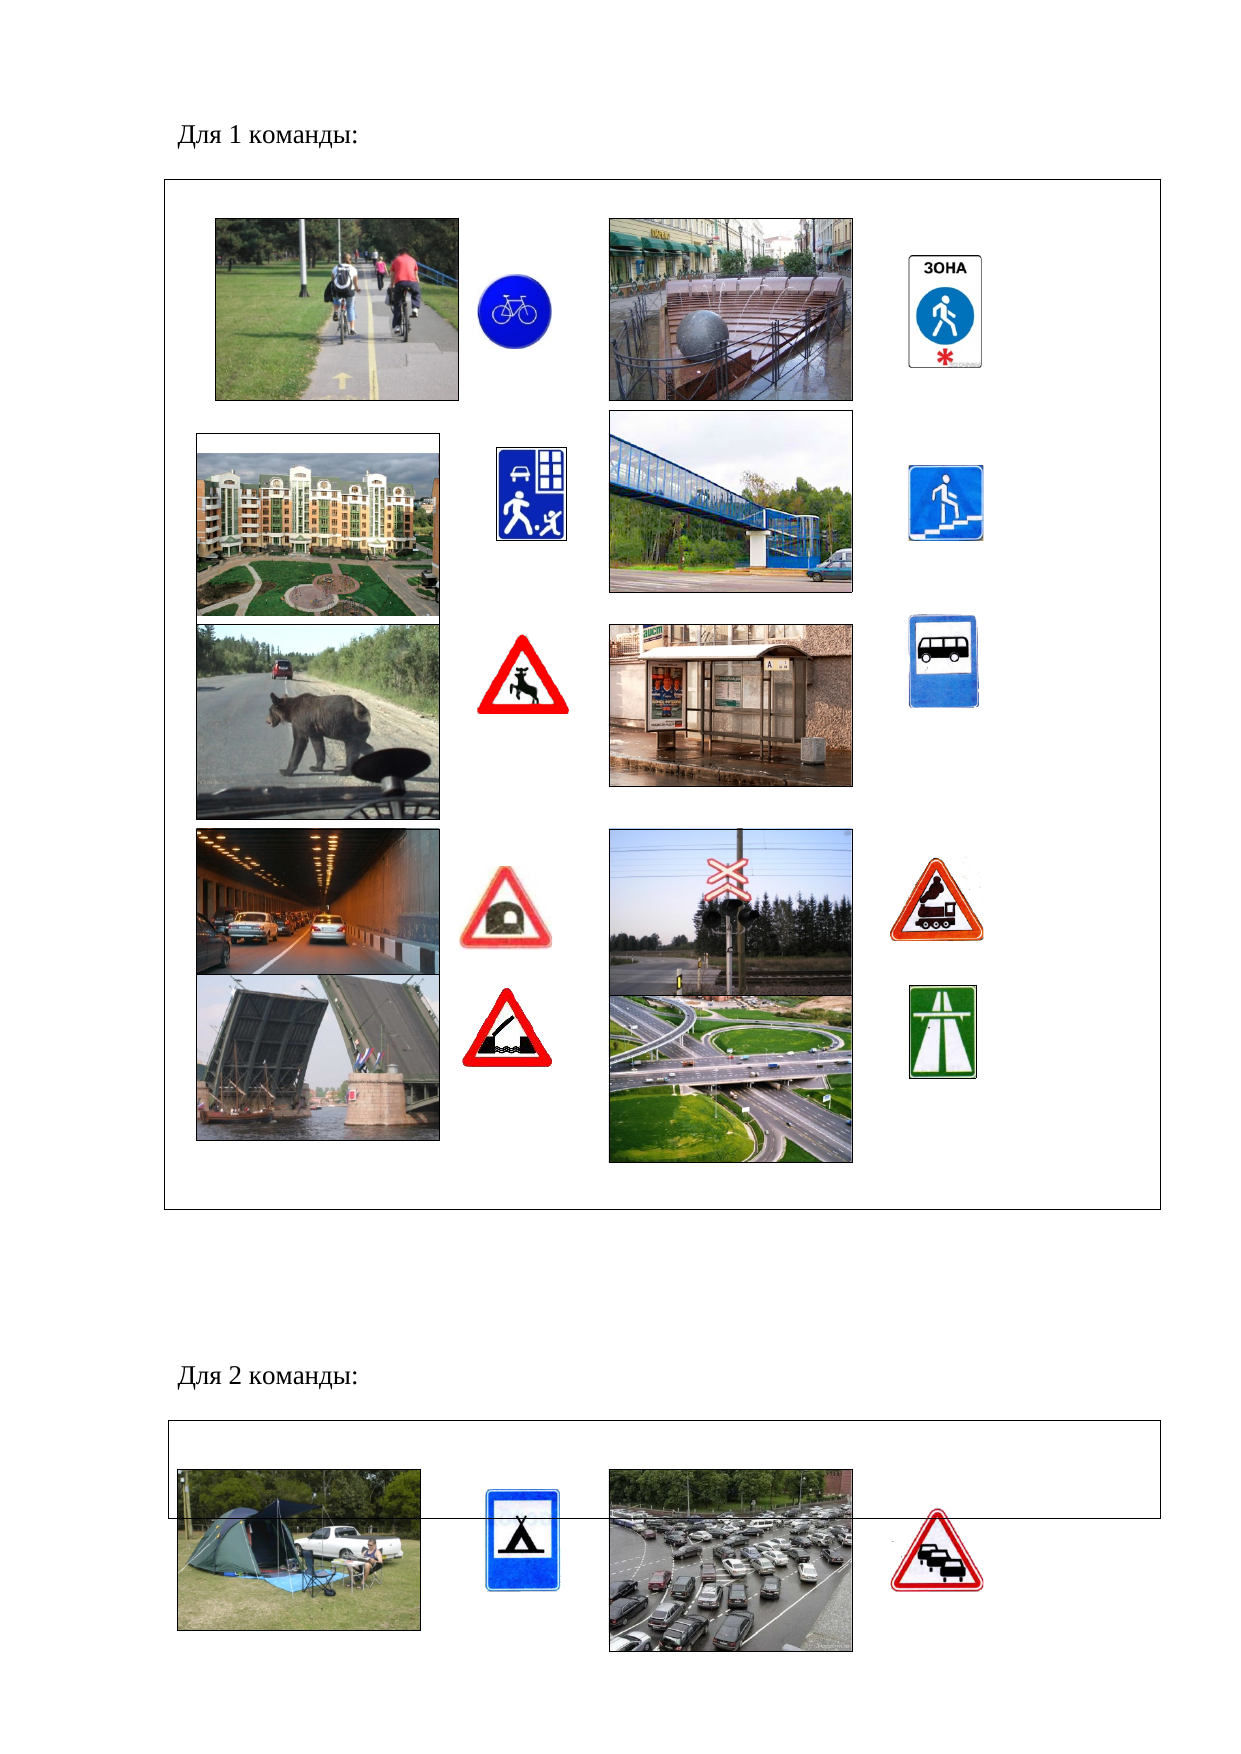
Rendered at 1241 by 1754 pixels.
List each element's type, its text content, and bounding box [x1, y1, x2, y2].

picture [910, 986, 976, 1078]
picture [216, 219, 458, 400]
picture [889, 1519, 984, 1594]
picture [908, 465, 984, 541]
picture [197, 625, 439, 819]
picture [178, 1470, 420, 1518]
picture [477, 274, 552, 349]
picture [908, 255, 982, 368]
picture [178, 1519, 420, 1630]
picture [889, 855, 984, 941]
picture [610, 996, 852, 1162]
picture [497, 448, 566, 540]
picture [197, 975, 439, 1140]
text Для 2 команды: [177, 1359, 1152, 1391]
picture [458, 866, 553, 950]
text Для 1 команды: [177, 118, 1152, 149]
picture [610, 411, 852, 592]
picture [197, 434, 439, 624]
picture [478, 1489, 567, 1518]
picture [458, 984, 553, 1071]
picture [478, 1519, 567, 1599]
picture [889, 1506, 984, 1518]
picture [477, 632, 571, 714]
picture [908, 613, 980, 708]
picture [610, 1519, 852, 1651]
picture [197, 830, 439, 974]
picture [610, 1470, 852, 1518]
picture [610, 830, 852, 995]
picture [610, 219, 852, 400]
picture [610, 625, 852, 786]
